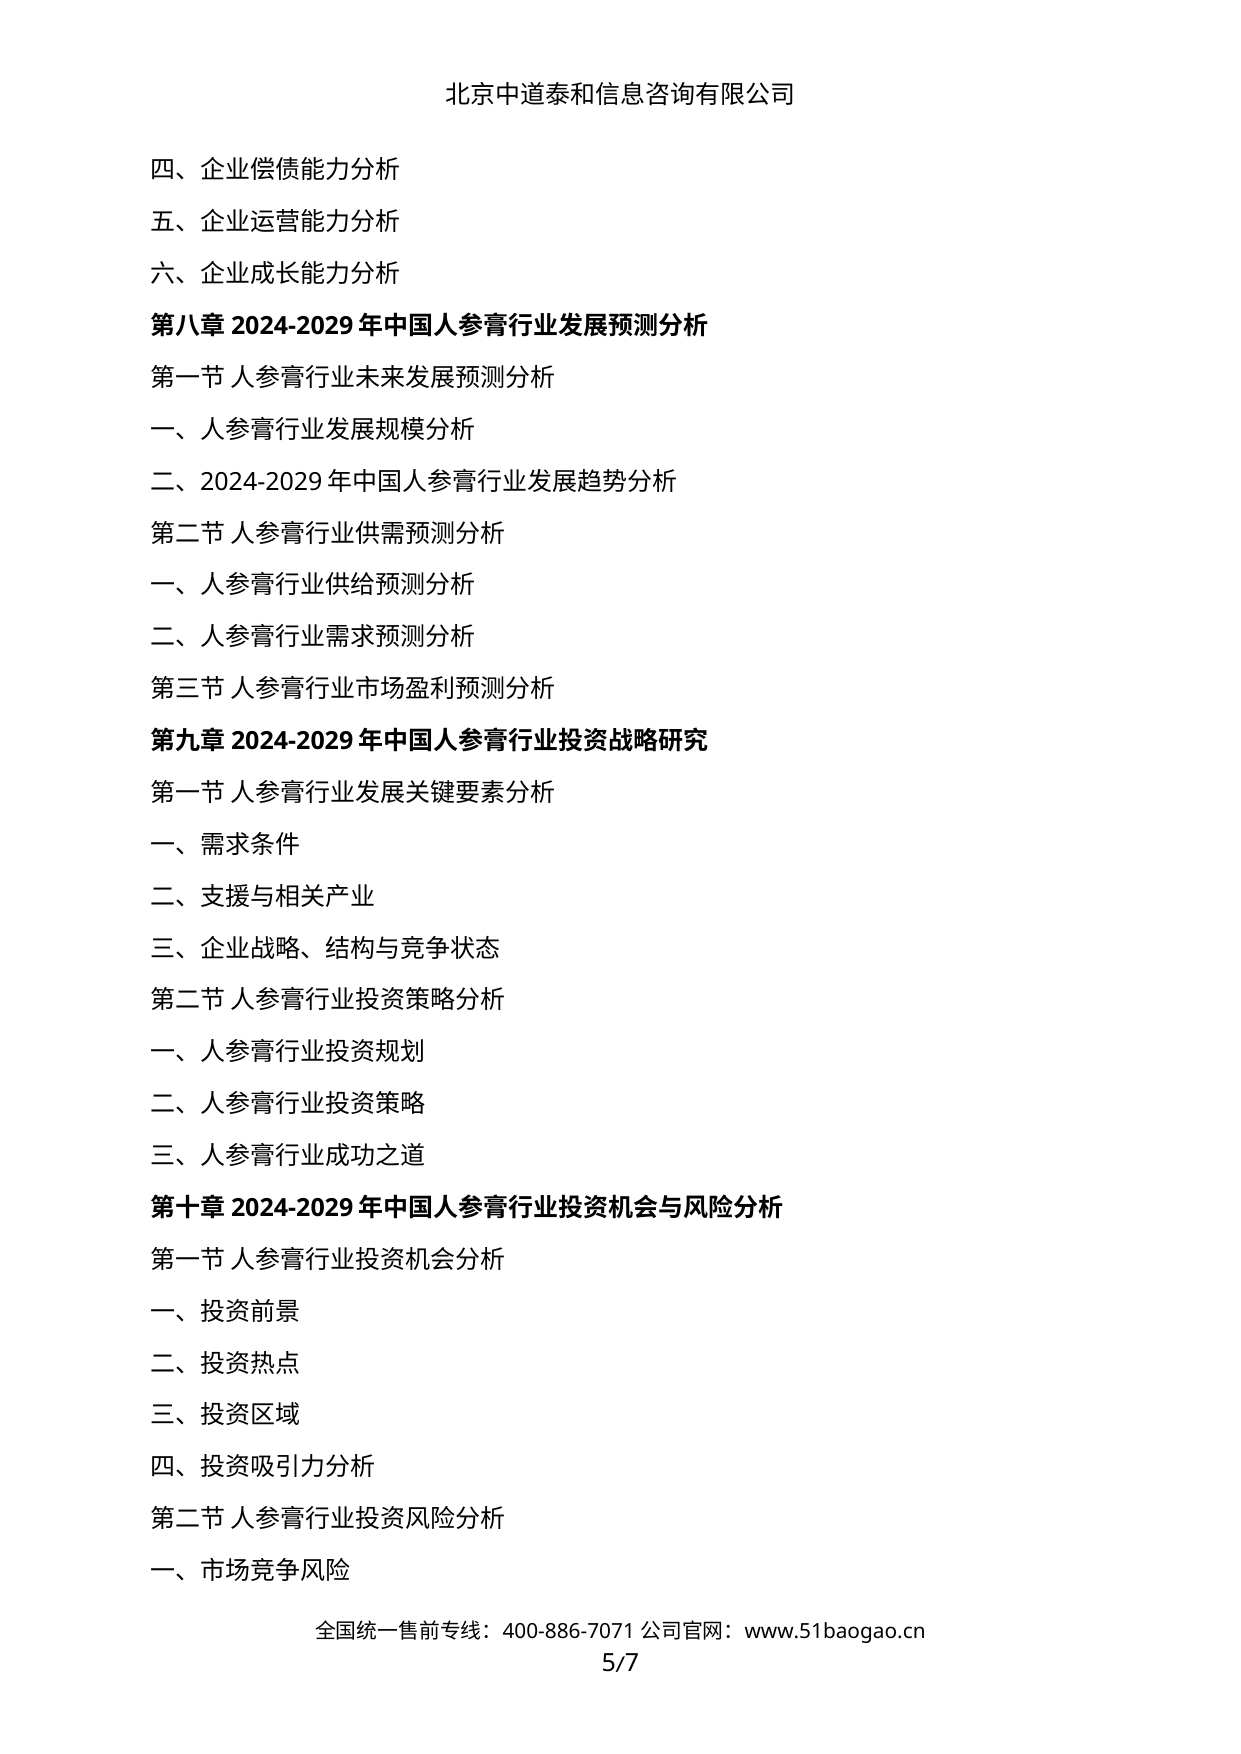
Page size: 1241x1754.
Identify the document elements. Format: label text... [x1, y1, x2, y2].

text 五、企业运营能力分析 [150, 202, 1090, 238]
text 三、投资区域 [150, 1395, 1090, 1431]
text 四、投资吸引力分析 [150, 1447, 1090, 1483]
text 第一节 人参膏行业发展关键要素分析 [150, 772, 1090, 809]
text 一、需求条件 [150, 824, 1090, 861]
text 二、人参膏行业投资策略 [150, 1084, 1090, 1120]
text 第二节 人参膏行业投资策略分析 [150, 980, 1090, 1016]
text 一、市场竞争风险 [150, 1551, 1090, 1587]
text 一、人参膏行业投资规划 [150, 1032, 1090, 1068]
text 三、企业战略、结构与竞争状态 [150, 928, 1090, 964]
text 第九章 2024-2029年中国人参膏行业投资战略研究 [150, 721, 1090, 757]
text 三、人参膏行业成功之道 [150, 1136, 1090, 1172]
text 第二节 人参膏行业投资风险分析 [150, 1499, 1090, 1535]
text 二、2024-2029年中国人参膏行业发展趋势分析 [150, 461, 1090, 497]
text 一、人参膏行业发展规模分析 [150, 409, 1090, 446]
text 二、人参膏行业需求预测分析 [150, 617, 1090, 653]
text 第三节 人参膏行业市场盈利预测分析 [150, 669, 1090, 705]
text 第十章 2024-2029年中国人参膏行业投资机会与风险分析 [150, 1187, 1090, 1224]
text 第二节 人参膏行业供需预测分析 [150, 513, 1090, 549]
text 六、企业成长能力分析 [150, 254, 1090, 290]
text 四、企业偿债能力分析 [150, 150, 1090, 186]
text 第八章 2024-2029年中国人参膏行业发展预测分析 [150, 306, 1090, 342]
text 一、人参膏行业供给预测分析 [150, 565, 1090, 601]
text 第一节 人参膏行业投资机会分析 [150, 1239, 1090, 1276]
text 二、支援与相关产业 [150, 876, 1090, 912]
text 二、投资热点 [150, 1343, 1090, 1379]
text 第一节 人参膏行业未来发展预测分析 [150, 357, 1090, 394]
text 一、投资前景 [150, 1291, 1090, 1327]
